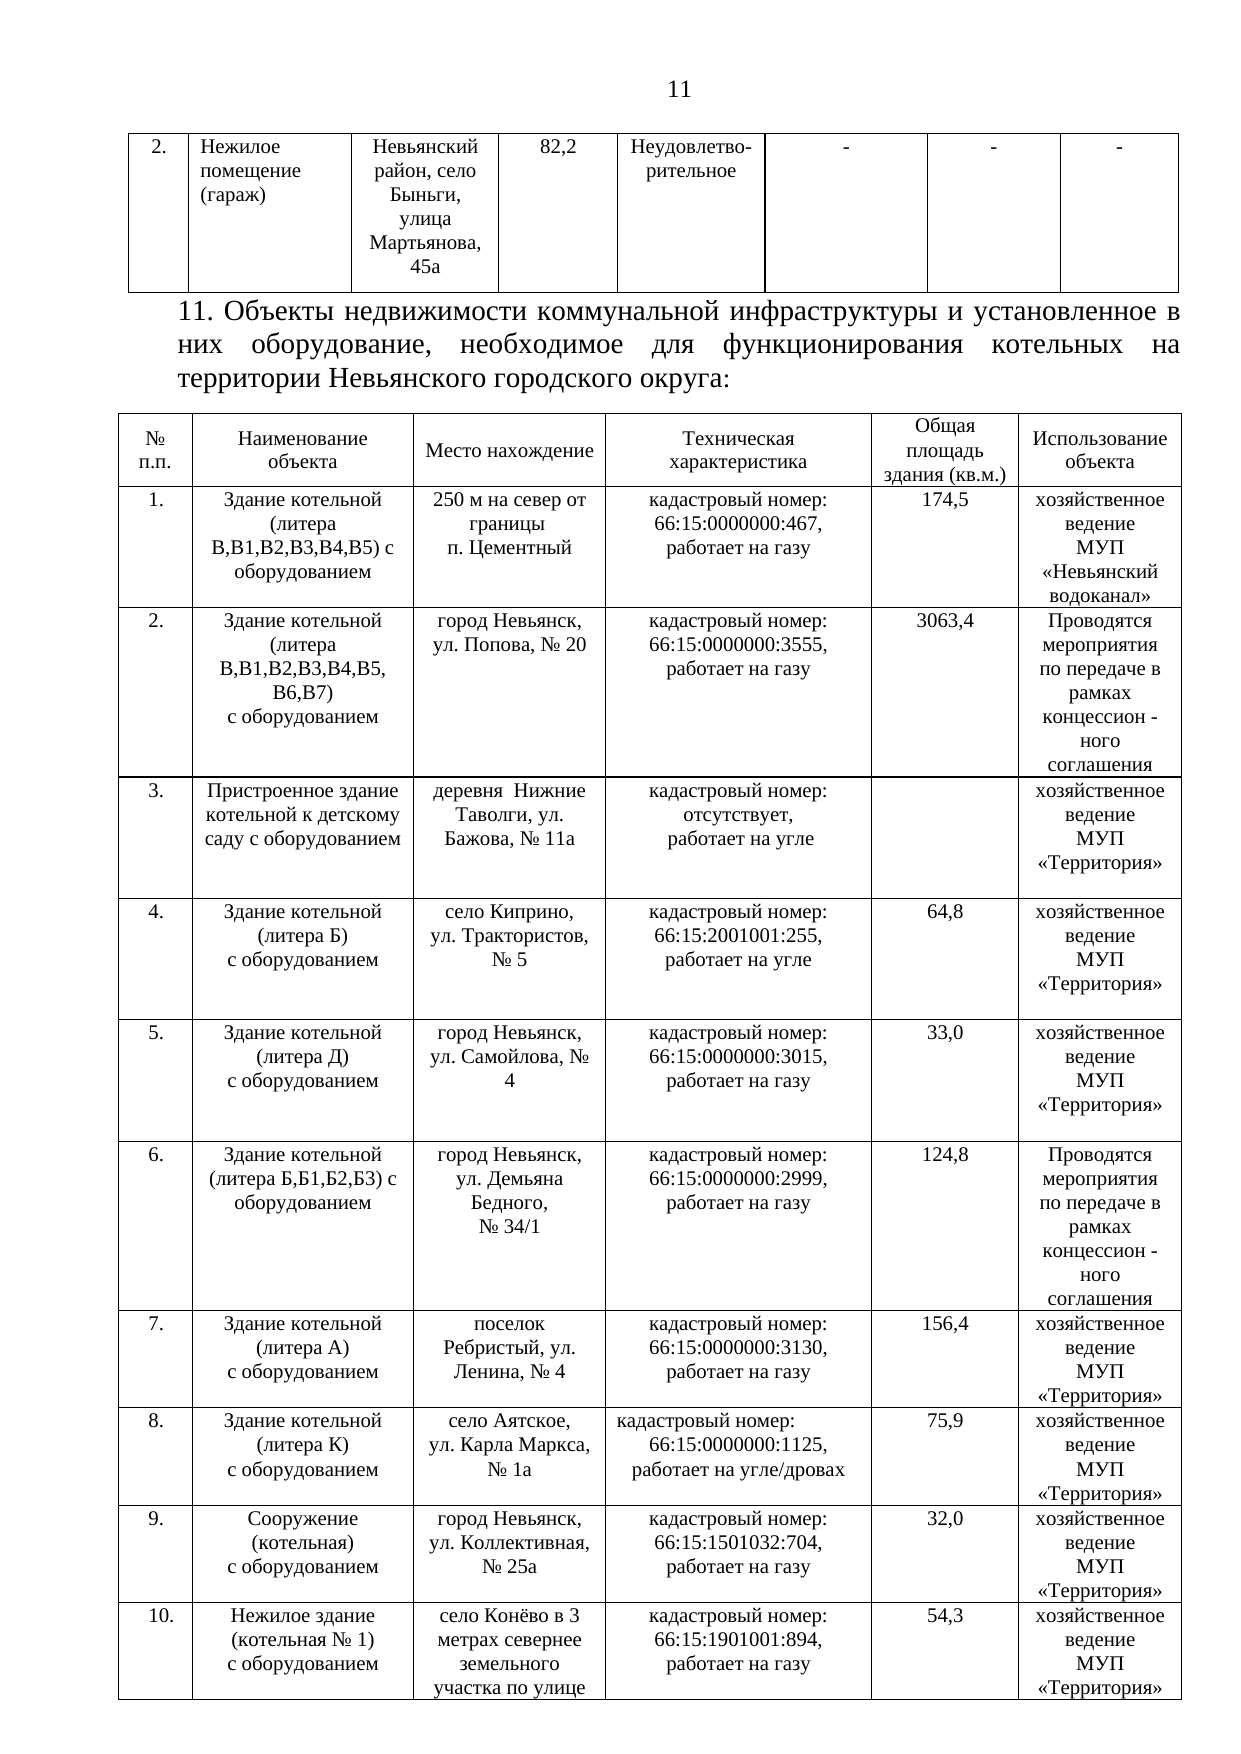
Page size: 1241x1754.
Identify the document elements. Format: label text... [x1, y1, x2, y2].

table_cell Здание котельной (литера Д) с оборудованием [193, 1020, 413, 1141]
table_cell [119, 1142, 192, 1310]
table_cell город Невьянск, ул. Попова, № 20 [414, 608, 605, 776]
table_cell хозяйственное ведение МУП «Территория» [1019, 1506, 1181, 1602]
table_cell кадастровый номер: 66:15:0000000:467, работает на газу [606, 487, 871, 607]
table_header Наименование объекта [193, 414, 413, 486]
table_cell - [928, 134, 1060, 292]
table_cell деревня Нижние Таволги, ул. Бажова, № 11а [414, 778, 605, 898]
table_cell 3063,4 [872, 608, 1018, 776]
table_cell [119, 608, 192, 776]
table_cell кадастровый номер: 66:15:1501032:704, работает на газу [606, 1506, 871, 1602]
table_cell хозяйственное ведение МУП «Территория» [1019, 1311, 1181, 1407]
table_cell 33,0 [872, 1020, 1018, 1141]
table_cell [193, 1603, 413, 1699]
table_cell [119, 1506, 192, 1602]
table_cell Здание котельной (литера А) с оборудованием [193, 1311, 413, 1407]
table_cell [606, 1603, 871, 1699]
table_cell Сооружение (котельная) с оборудованием [193, 1506, 413, 1602]
table_cell Здание котельной (литера В,В1,В2,В3,В4,В5) с оборудованием [193, 487, 413, 607]
table_cell Здание котельной (литера В,В1,В2,В3,В4,В5, В6,В7) с оборудованием [193, 608, 413, 776]
table_cell 54,3 [872, 1603, 1018, 1699]
table_cell село Киприно, ул. Трактористов, № 5 [414, 899, 605, 1019]
table_cell 124,8 [872, 1142, 1018, 1310]
table_cell хозяйственное ведение МУП «Территория» [1019, 899, 1181, 1019]
table_cell 32,0 [872, 1506, 1018, 1602]
table_cell хозяйственное ведение МУП «Территория» [1019, 778, 1181, 898]
table_cell - [1061, 134, 1178, 292]
table_cell кадастровый номер: 66:15:0000000:3130, работает на газу [606, 1311, 871, 1407]
table_header Место нахождение [414, 414, 605, 486]
table_header № п.п. [119, 414, 192, 486]
table_cell хозяйственное ведение МУП «Территория» [1019, 1408, 1181, 1504]
table_cell Пристроенное здание котельной к детскому саду с оборудованием [193, 778, 413, 898]
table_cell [618, 134, 764, 292]
table_cell 64,8 [872, 899, 1018, 1019]
table_cell 174,5 [872, 487, 1018, 607]
table_cell [872, 778, 1018, 898]
table_header Общая площадь здания (кв.м.) [872, 414, 1018, 486]
table_cell город Невьянск, ул. Демьяна Бедного, № 34/1 [414, 1142, 605, 1310]
table_cell город Невьянск, ул. Коллективная, № 25а [414, 1506, 605, 1602]
table_cell кадастровый номер: 66:15:0000000:3555, работает на газу [606, 608, 871, 776]
table_cell [119, 1408, 192, 1504]
table_cell 250 м на север от границы п. Цементный [414, 487, 605, 607]
table_cell кадастровый номер: 66:15:2001001:255, работает на угле [606, 899, 871, 1019]
table_cell Проводятся мероприятия по передаче в рамках концессион -ного соглашения [1019, 608, 1181, 776]
table_cell село Аятское, ул. Карла Маркса, № 1а [414, 1408, 605, 1504]
table_cell 156,4 [872, 1311, 1018, 1407]
table_cell [119, 487, 192, 607]
table_cell [119, 1311, 192, 1407]
table_cell [119, 778, 192, 898]
table_cell [119, 899, 192, 1019]
table_cell [119, 1603, 192, 1699]
table_cell 82,2 [499, 134, 617, 292]
table_cell Здание котельной (литера Б,Б1,Б2,Б3) с оборудованием [193, 1142, 413, 1310]
table_cell Здание котельной (литера Б) с оборудованием [193, 899, 413, 1019]
table_cell кадастровый номер: отсутствует, работает на угле [606, 778, 871, 898]
table_cell [119, 1020, 192, 1141]
table_cell Невьянский район, село Быньги, улица Мартьянова, 45а [352, 134, 498, 292]
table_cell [414, 1603, 605, 1699]
table_cell город Невьянск, ул. Самойлова, № 4 [414, 1020, 605, 1141]
table_cell кадастровый номер: 66:15:0000000:3015, работает на газу [606, 1020, 871, 1141]
table_cell поселок Ребристый, ул. Ленина, № 4 [414, 1311, 605, 1407]
table_cell хозяйственное ведение МУП «Территория» [1019, 1020, 1181, 1141]
table_cell хозяйственное ведение МУП «Невьянский водоканал» [1019, 487, 1181, 607]
table_header Использование объекта [1019, 414, 1181, 486]
table_cell Здание котельной (литера К) с оборудованием [193, 1408, 413, 1504]
table_cell Проводятся мероприятия по передаче в рамках концессион -ного соглашения [1019, 1142, 1181, 1310]
table_cell Нежилое помещение (гараж) [189, 134, 351, 292]
table_cell - [766, 134, 927, 292]
table_cell хозяйственное ведение МУП «Территория» [1019, 1603, 1181, 1699]
table_cell 2. [129, 134, 188, 292]
text 11. Объекты недвижимости коммунальной инфраструктуры и установленное в них оборудование, необходимое для функционирования котельных на территории Невьянского городского округа: [177, 293, 1181, 393]
table_cell кадастровый номер: 66:15:0000000:1125, работает на угле/дровах [606, 1408, 871, 1504]
table_cell 75,9 [872, 1408, 1018, 1504]
table_cell кадастровый номер: 66:15:0000000:2999, работает на газу [606, 1142, 871, 1310]
table_header Техническая характеристика [606, 414, 871, 486]
